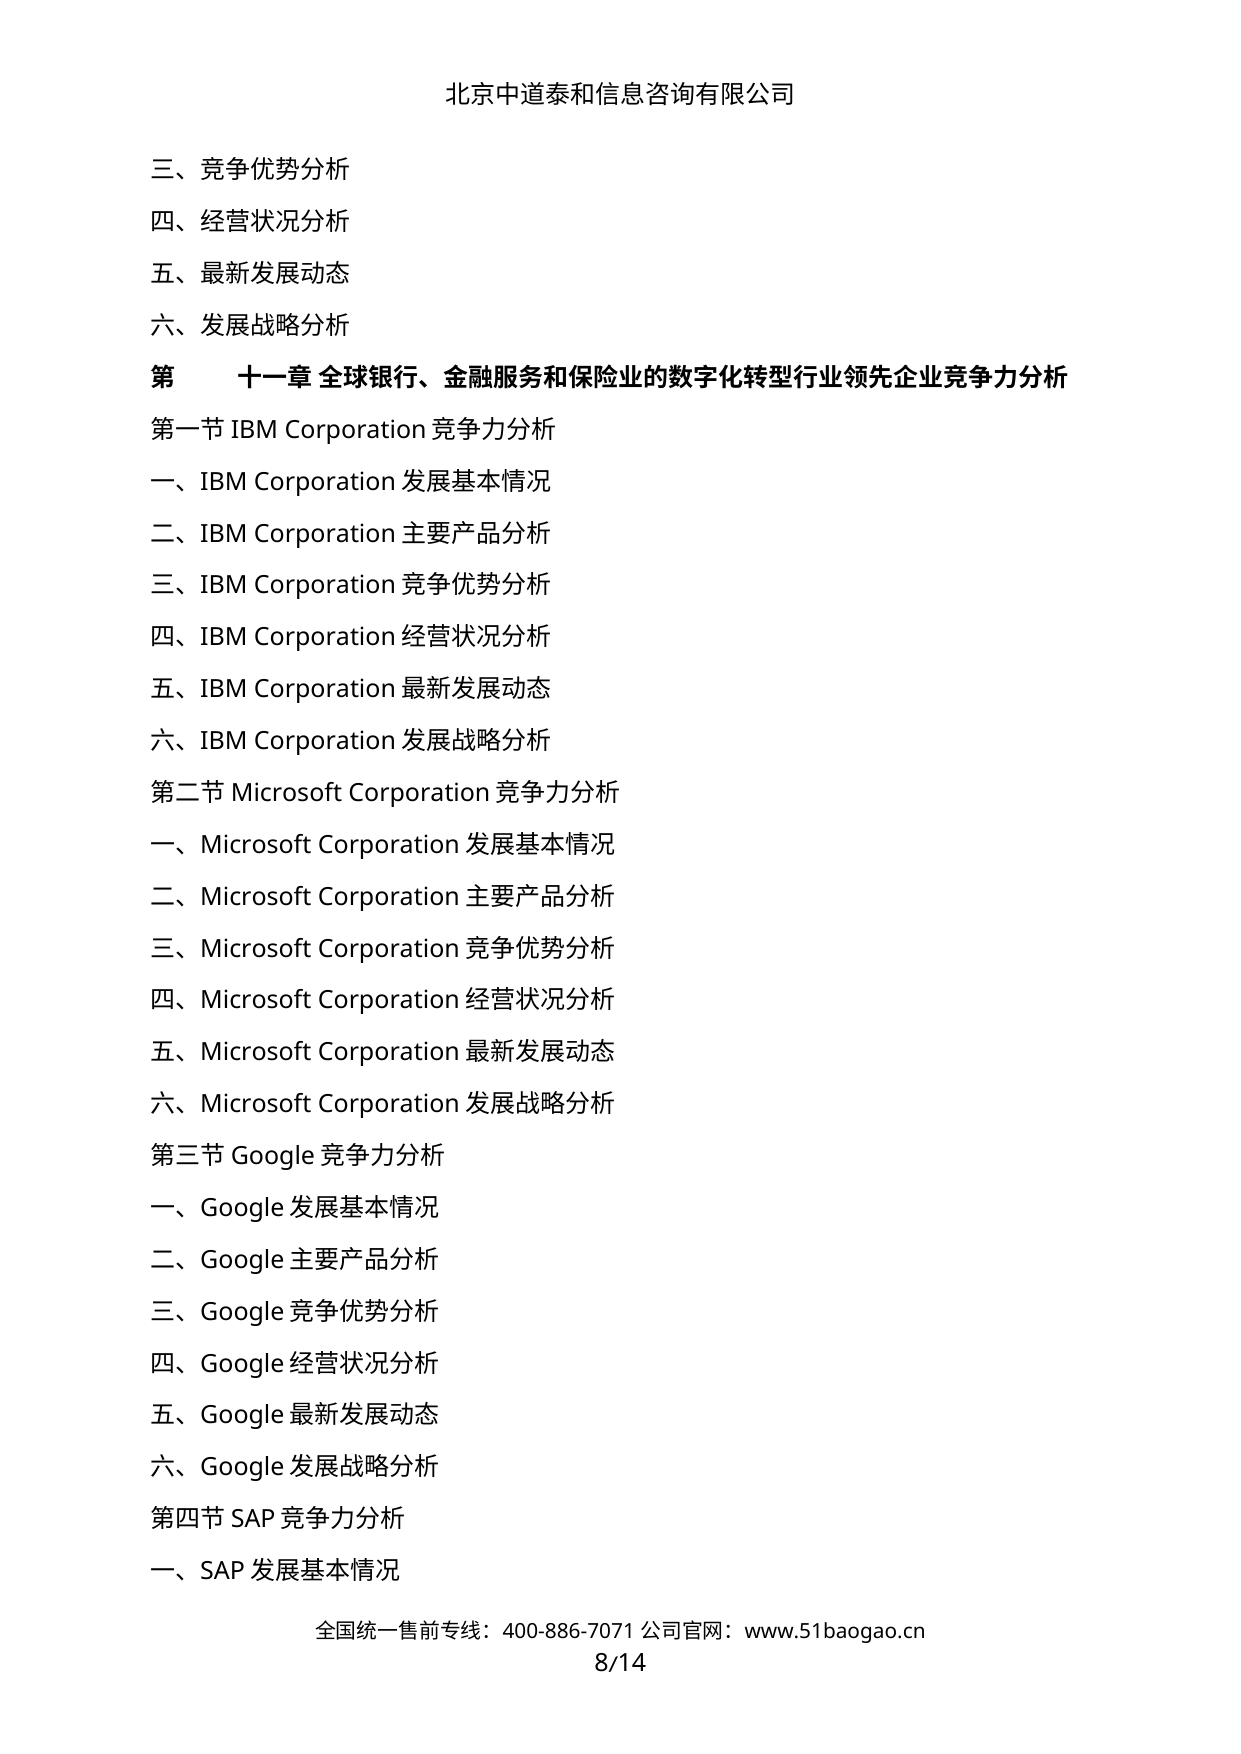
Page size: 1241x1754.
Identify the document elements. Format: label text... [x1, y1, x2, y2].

text 二、Google主要产品分析 [150, 1239, 1090, 1276]
text 三、Microsoft Corporation竞争优势分析 [150, 928, 1090, 964]
text 二、Microsoft Corporation主要产品分析 [150, 876, 1090, 912]
text 第 十一章 全球银行、金融服务和保险业的数字化转型行业领先企业竞争力分析 [150, 357, 1090, 394]
text 四、Microsoft Corporation经营状况分析 [150, 980, 1090, 1016]
text 六、IBM Corporation发展战略分析 [150, 721, 1090, 757]
text 五、最新发展动态 [150, 254, 1090, 290]
text 六、发展战略分析 [150, 306, 1090, 342]
text 一、IBM Corporation发展基本情况 [150, 461, 1090, 497]
text 五、Microsoft Corporation最新发展动态 [150, 1032, 1090, 1068]
text 四、IBM Corporation经营状况分析 [150, 617, 1090, 653]
text 一、Google发展基本情况 [150, 1187, 1090, 1224]
text 五、IBM Corporation最新发展动态 [150, 669, 1090, 705]
text 三、IBM Corporation竞争优势分析 [150, 565, 1090, 601]
text 第四节 SAP竞争力分析 [150, 1499, 1090, 1535]
text 四、Google经营状况分析 [150, 1343, 1090, 1379]
text 三、竞争优势分析 [150, 150, 1090, 186]
text 四、经营状况分析 [150, 202, 1090, 238]
text 五、Google最新发展动态 [150, 1395, 1090, 1431]
text 第三节 Google竞争力分析 [150, 1136, 1090, 1172]
text 一、SAP发展基本情况 [150, 1551, 1090, 1587]
text 六、Google发展战略分析 [150, 1447, 1090, 1483]
text 六、Microsoft Corporation发展战略分析 [150, 1084, 1090, 1120]
text 三、Google竞争优势分析 [150, 1291, 1090, 1327]
text 第二节 Microsoft Corporation竞争力分析 [150, 772, 1090, 809]
text 一、Microsoft Corporation发展基本情况 [150, 824, 1090, 861]
text 二、IBM Corporation主要产品分析 [150, 513, 1090, 549]
text 第一节 IBM Corporation竞争力分析 [150, 409, 1090, 446]
